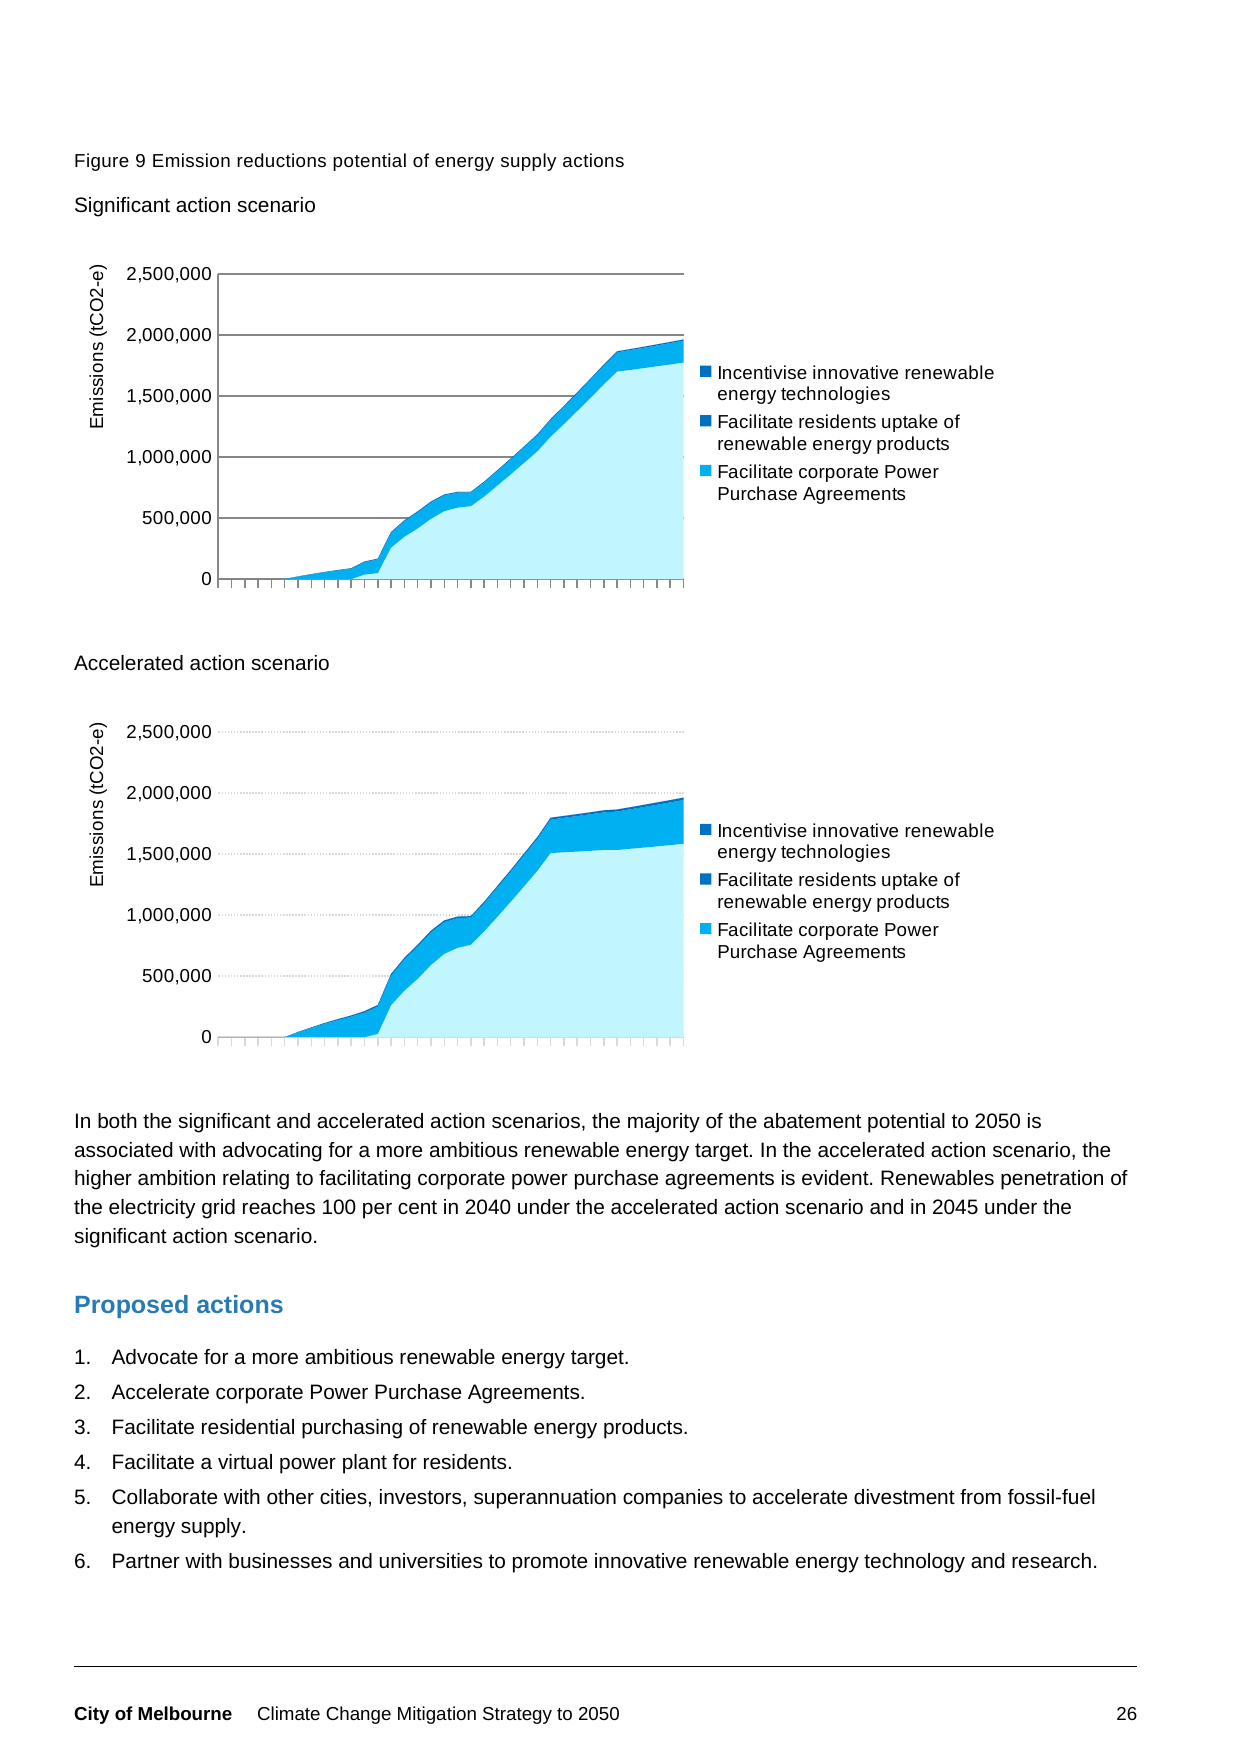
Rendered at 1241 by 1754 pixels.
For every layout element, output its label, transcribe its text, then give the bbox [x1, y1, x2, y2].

text In both the significant and accelerated action scenarios, the majority of the abatement potential to 2050 is associated with advocating for a more ambitious renewable energy target. In the accelerated action scenario, the higher ambition relating to facilitating corporate power purchase agreements is evident. Renewables penetration of the electricity grid reaches 100 per cent in 2040 under the accelerated action scenario and in 2045 under the significant action scenario. [74, 1109, 1137, 1248]
list Facilitate residential purchasing of renewable energy products. [74, 1415, 1137, 1439]
text Figure 9 Emission reductions potential of energy supply actions [74, 150, 1137, 172]
list Accelerate corporate Power Purchase Agreements. [74, 1380, 1137, 1404]
list Facilitate a virtual power plant for residents. [74, 1450, 1137, 1474]
subtitle Proposed actions [74, 1290, 1137, 1319]
text Accelerated action scenario [74, 651, 1137, 674]
text Significant action scenario [74, 192, 1137, 216]
list Partner with businesses and universities to promote innovative renewable energy technology and research. [74, 1549, 1137, 1573]
list Collaborate with other cities, investors, superannuation companies to accelerate divestment from fossil-fuel energy supply. [74, 1485, 1137, 1538]
list Advocate for a more ambitious renewable energy target. [74, 1345, 1137, 1369]
